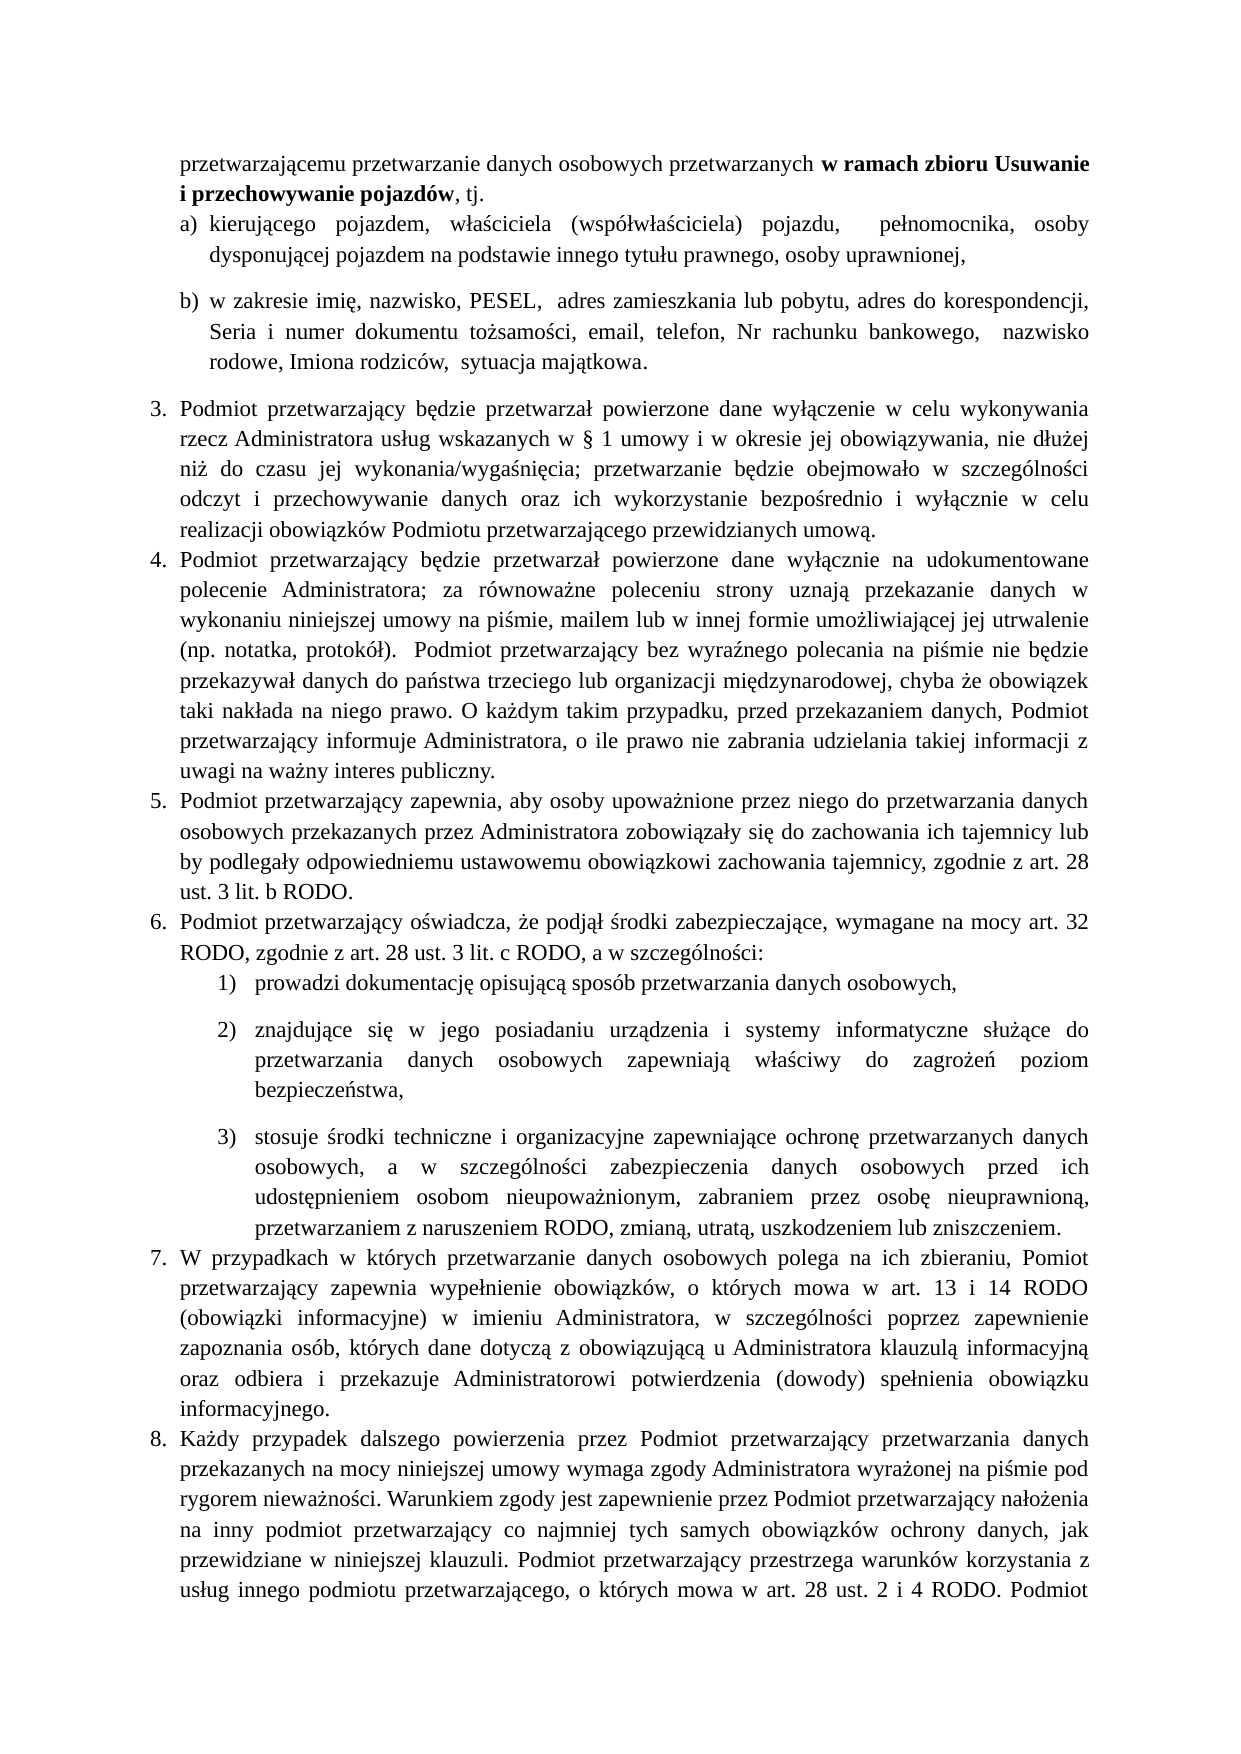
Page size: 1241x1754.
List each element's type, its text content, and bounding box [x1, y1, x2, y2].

list znajdujące się w jego posiadaniu urządzenia i systemy informatyczne służące do przetwarzania danych osobowych zapewniają właściwy do zagrożeń poziom bezpieczeństwa, [217, 1016, 1090, 1102]
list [150, 1425, 1090, 1602]
list stosuje środki techniczne i organizacyjne zapewniające ochronę przetwarzanych danych osobowych, a w szczególności zabezpieczenia danych osobowych przed ich udostępnieniem osobom nieupoważnionym, zabraniem przez osobę nieuprawnioną, przetwarzaniem z naruszeniem RODO, zmianą, utratą, uszkodzeniem lub zniszczeniem. [217, 1123, 1090, 1240]
list W przypadkach w których przetwarzanie danych osobowych polega na ich zbieraniu, Pomiot przetwarzający zapewnia wypełnienie obowiązków, o których mowa w art. 13 i 14 RODO (obowiązki informacyjne) w imieniu Administratora, w szczególności poprzez zapewnienie zapoznania osób, których dane dotyczą z obowiązującą u Administratora klauzulą informacyjną oraz odbiera i przekazuje Administratorowi potwierdzenia (dowody) spełnienia obowiązku informacyjnego. [150, 1244, 1090, 1421]
list prowadzi dokumentację opisującą sposób przetwarzania danych osobowych, [217, 969, 1090, 995]
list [150, 150, 1090, 207]
list w zakresie imię, nazwisko, PESEL, adres zamieszkania lub pobytu, adres do korespondencji, Seria i numer dokumentu tożsamości, email, telefon, Nr rachunku bankowego, nazwisko rodowe, Imiona rodziców, sytuacja majątkowa. [179, 287, 1090, 374]
list Podmiot przetwarzający zapewnia, aby osoby upoważnione przez niego do przetwarzania danych osobowych przekazanych przez Administratora zobowiązały się do zachowania ich tajemnicy lub by podlegały odpowiedniemu ustawowemu obowiązkowi zachowania tajemnicy, zgodnie z art. 28 ust. 3 lit. b RODO. [150, 787, 1090, 904]
list Podmiot przetwarzający będzie przetwarzał powierzone dane wyłączenie w celu wykonywania rzecz Administratora usług wskazanych w § 1 umowy i w okresie jej obowiązywania, nie dłużej niż do czasu jej wykonania/wygaśnięcia; przetwarzanie będzie obejmowało w szczególności odczyt i przechowywanie danych oraz ich wykorzystanie bezpośrednio i wyłącznie w celu realizacji obowiązków Podmiotu przetwarzającego przewidzianych umową. [150, 395, 1090, 542]
list Podmiot przetwarzający będzie przetwarzał powierzone dane wyłącznie na udokumentowane polecenie Administratora; za równoważne poleceniu strony uznają przekazanie danych w wykonaniu niniejszej umowy na piśmie, mailem lub w innej formie umożliwiającej jej utrwalenie (np. notatka, protokół). Podmiot przetwarzający bez wyraźnego polecania na piśmie nie będzie przekazywał danych do państwa trzeciego lub organizacji międzynarodowej, chyba że obowiązek taki nakłada na niego prawo. O każdym takim przypadku, przed przekazaniem danych, Podmiot przetwarzający informuje Administratora, o ile prawo nie zabrania udzielania takiej informacji z uwagi na ważny interes publiczny. [150, 546, 1090, 784]
list kierującego pojazdem, właściciela (współwłaściciela) pojazdu, pełnomocnika, osoby dysponującej pojazdem na podstawie innego tytułu prawnego, osoby uprawnionej, [179, 210, 1090, 267]
list Podmiot przetwarzający oświadcza, że podjął środki zabezpieczające, wymagane na mocy art. 32 RODO, zgodnie z art. 28 ust. 3 lit. c RODO, a w szczególności: [150, 908, 1090, 965]
